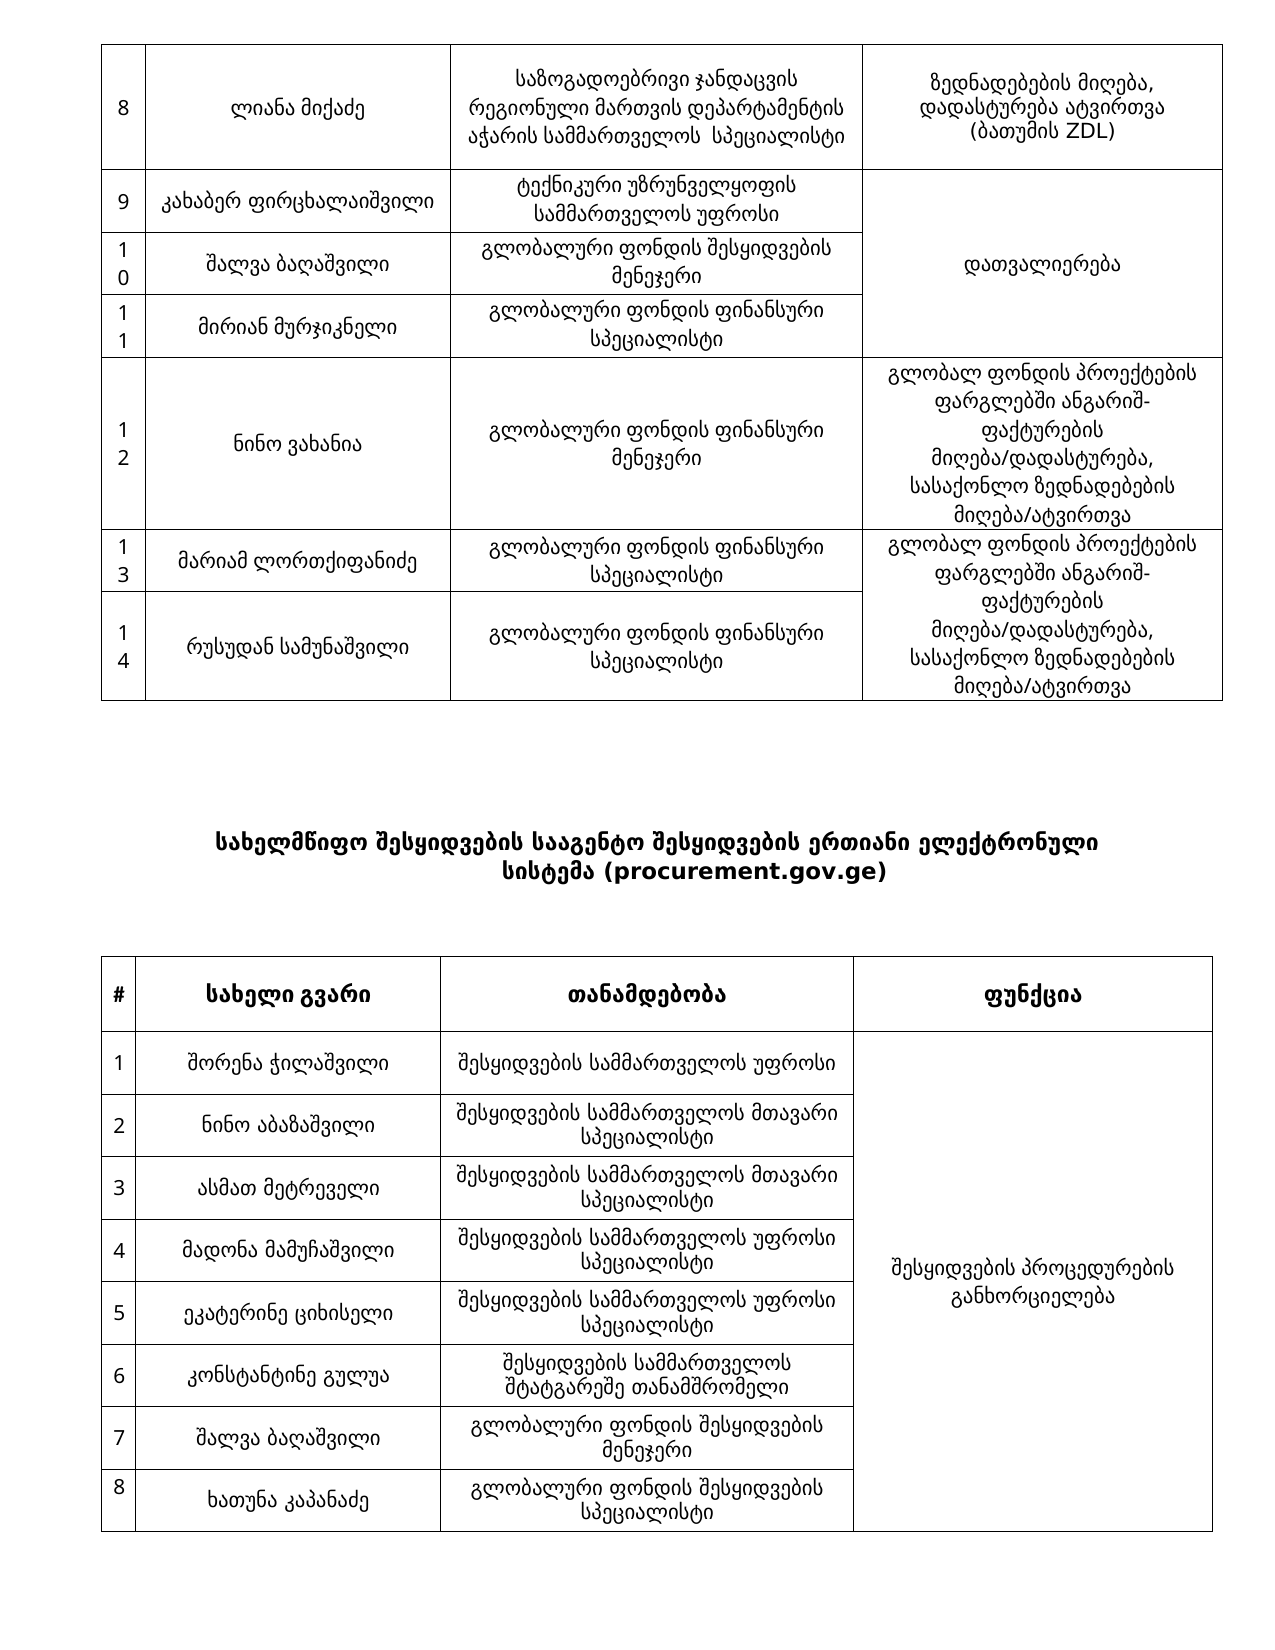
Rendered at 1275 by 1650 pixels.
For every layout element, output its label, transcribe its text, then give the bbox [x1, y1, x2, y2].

table_cell 6 [102, 1345, 135, 1406]
table_header # [102, 957, 135, 1031]
table_cell გლობალური ფონდის შესყიდვების მენეჯერი [451, 233, 862, 294]
table_cell 8 [102, 1470, 135, 1531]
table_cell შორენა ჭილაშვილი [136, 1032, 440, 1093]
table_cell ლიანა მიქაძე [146, 45, 450, 169]
table_cell ზედნადებების მიღება, დადასტურება ატვირთვა (ბათუმის ZDL) [863, 45, 1222, 169]
table_cell ასმათ მეტრეველი [136, 1157, 440, 1218]
table_cell საზოგადოებრივი ჯანდაცვის რეგიონული მართვის დეპარტამენტის აჭარის სამმართველოს სპეციალისტი [451, 45, 862, 169]
table_cell 11 [102, 295, 145, 357]
table_cell 1 [102, 1032, 135, 1093]
table_cell 10 [102, 233, 145, 294]
table_cell კახაბერ ფირცხალაიშვილი [146, 170, 450, 232]
table_cell 9 [102, 170, 145, 232]
table_cell ნინო აბაზაშვილი [136, 1095, 440, 1156]
table_cell მარიამ ლორთქიფანიძე [146, 530, 450, 591]
table_cell ეკატერინე ციხისელი [136, 1282, 440, 1343]
table_cell გლობალური ფონდის ფინანსური სპეციალისტი [451, 530, 862, 591]
table_cell 7 [102, 1407, 135, 1468]
table_cell გლობალური ფონდის ფინანსური სპეციალისტი [451, 295, 862, 357]
table_cell 3 [102, 1157, 135, 1218]
table_cell შესყიდვების სამმართველოს მთავარი სპეციალისტი [441, 1157, 853, 1218]
table_cell გლობალ ფონდის პროექტების ფარგლებში ანგარიშ-ფაქტურების მიღება/დადასტურება, სასაქონლო ზედნადებების მიღება/ატვირთვა [863, 530, 1222, 700]
list სახელმწიფო შესყიდვების სააგენტო შესყიდვების ერთიანი ელექტრონული [103, 829, 1211, 856]
table_cell შესყიდვების სამმართველოს უფროსი სპეციალისტი [441, 1282, 853, 1343]
table_cell ტექნიკური უზრუნველყოფის სამმართველოს უფროსი [451, 170, 862, 232]
table_cell დათვალიერება [863, 170, 1222, 357]
table_cell 5 [102, 1282, 135, 1343]
table_cell შესყიდვების სამმართველოს უფროსი სპეციალისტი [441, 1220, 853, 1281]
table_cell მადონა მამუჩაშვილი [136, 1220, 440, 1281]
table_cell გლობალური ფონდის ფინანსური სპეციალისტი [451, 592, 862, 700]
table_cell შალვა ბაღაშვილი [146, 233, 450, 294]
table_cell 8 [102, 45, 145, 169]
table_cell 13 [102, 530, 145, 591]
table_header ფუნქცია [854, 957, 1212, 1031]
table_cell გლობალ ფონდის პროექტების ფარგლებში ანგარიშ-ფაქტურების მიღება/დადასტურება, სასაქონლო ზედნადებების მიღება/ატვირთვა [863, 358, 1222, 528]
table_cell 14 [102, 592, 145, 700]
table_cell შესყიდვების სამმართველოს მთავარი სპეციალისტი [441, 1095, 853, 1156]
table_cell შესყიდვების სამმართველოს შტატგარეშე თანამშრომელი [441, 1345, 853, 1406]
table_cell 12 [102, 358, 145, 528]
table_cell 2 [102, 1095, 135, 1156]
table_cell შესყიდვების პროცედურების განხორციელება [854, 1032, 1212, 1531]
table_cell ხათუნა კაპანაძე [136, 1470, 440, 1531]
table_cell რუსუდან სამუნაშვილი [146, 592, 450, 700]
table_cell მირიან მურჯიკნელი [146, 295, 450, 357]
table_header სახელი გვარი [136, 957, 440, 1031]
table_cell გლობალური ფონდის ფინანსური მენეჯერი [451, 358, 862, 528]
table_cell გლობალური ფონდის შესყიდვების მენეჯერი [441, 1407, 853, 1468]
table_header თანამდებობა [441, 957, 853, 1031]
table_cell შალვა ბაღაშვილი [136, 1407, 440, 1468]
table_cell გლობალური ფონდის შესყიდვების სპეციალისტი [441, 1470, 853, 1531]
table_cell 4 [102, 1220, 135, 1281]
table_cell შესყიდვების სამმართველოს უფროსი [441, 1032, 853, 1093]
list სისტემა (procurement.gov.ge) [178, 858, 1211, 885]
table_cell ნინო ვახანია [146, 358, 450, 528]
table_cell კონსტანტინე გულუა [136, 1345, 440, 1406]
